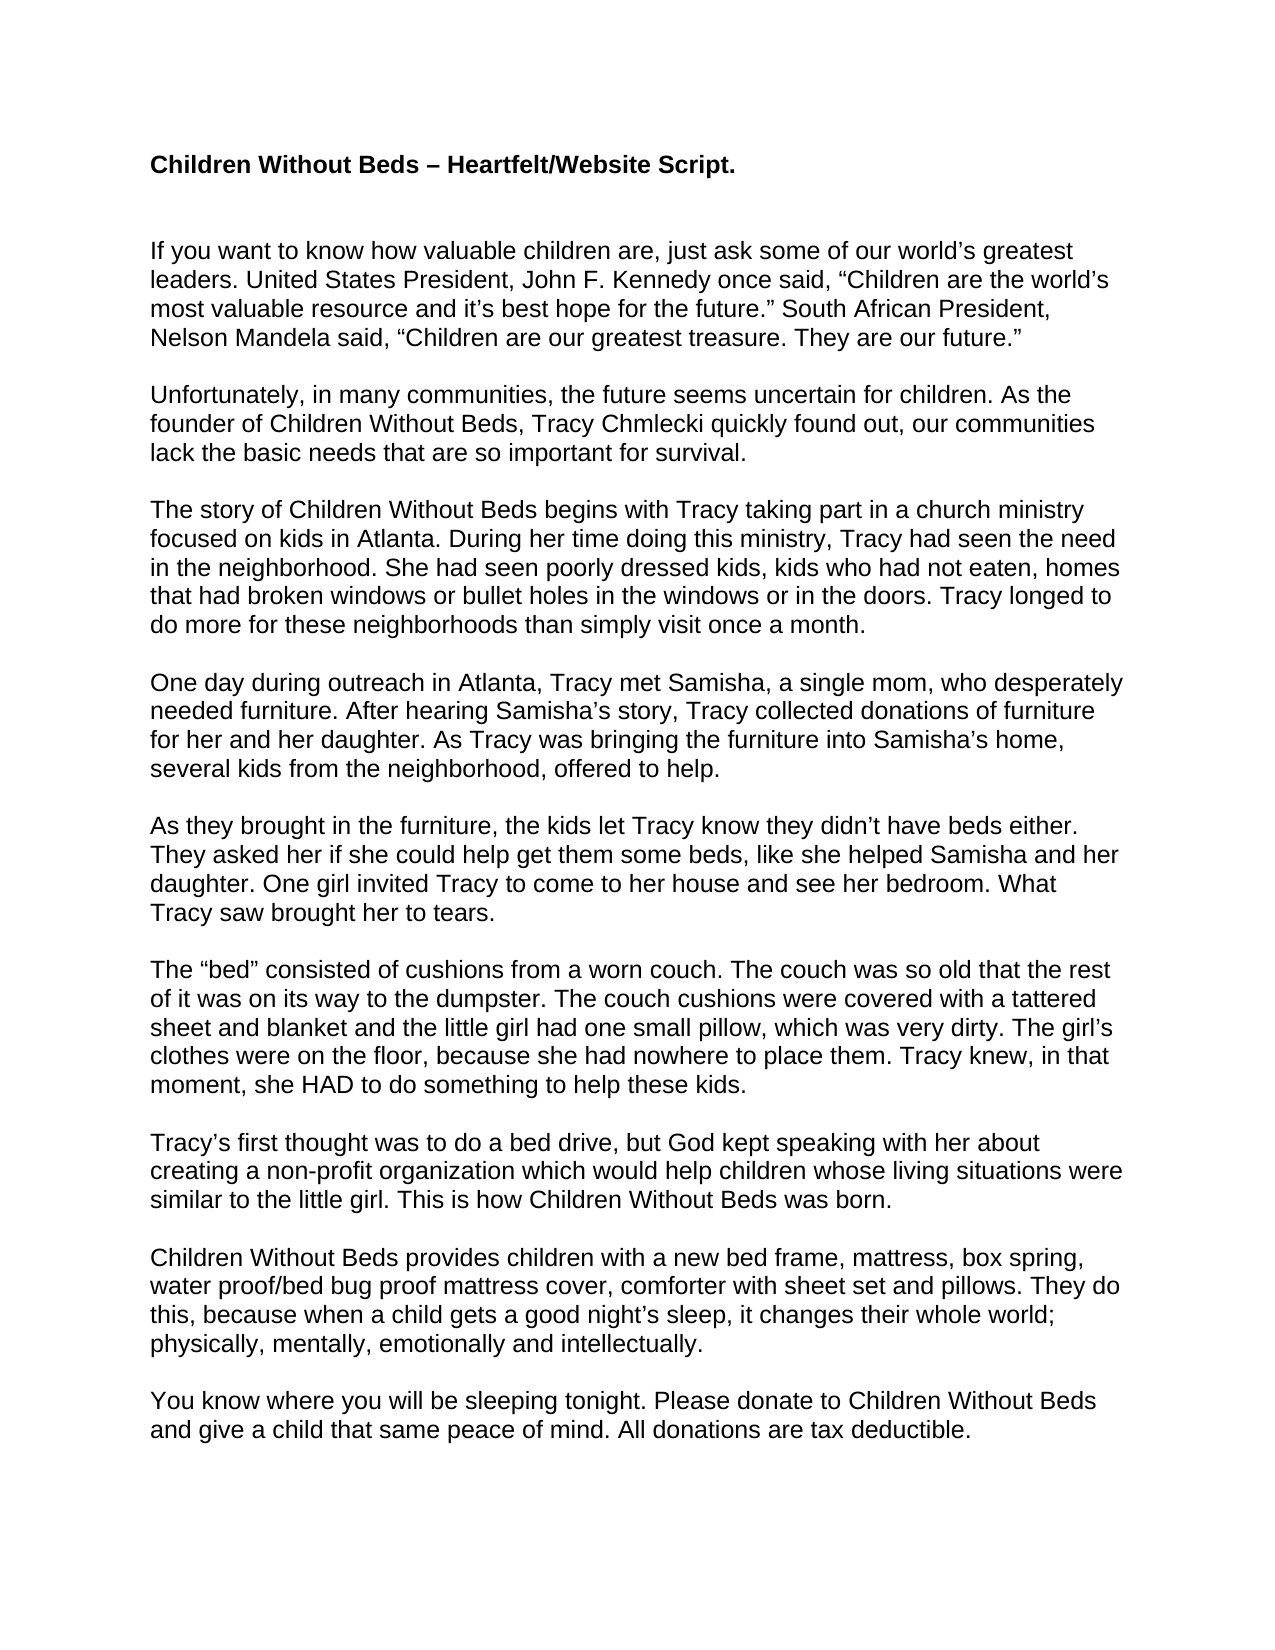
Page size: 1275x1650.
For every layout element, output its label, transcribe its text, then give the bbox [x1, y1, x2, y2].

text Children Without Beds – Heartfelt/Website Script. [150, 150, 1125, 179]
text The story of Children Without Beds begins with Tracy taking part in a church ministry focused on kids in Atlanta. During her time doing this ministry, Tracy had seen the need in the neighborhood. She had seen poorly dressed kids, kids who had not eaten, homes that had broken windows or bullet holes in the windows or in the doors. Tracy longed to do more for these neighborhoods than simply visit once a month. [150, 495, 1125, 639]
text You know where you will be sleeping tonight. Please donate to Children Without Beds and give a child that same peace of mind. All donations are tax deductible. [150, 1386, 1125, 1444]
text As they brought in the furniture, the kids let Tracy know they didn’t have beds either. They asked her if she could help get them some beds, like she helped Samisha and her daughter. One girl invited Tracy to come to her house and see her bedroom. What Tracy saw brought her to tears. [150, 811, 1125, 926]
text One day during outreach in Atlanta, Tracy met Samisha, a single mom, who desperately needed furniture. After hearing Samisha’s story, Tracy collected donations of furniture for her and her daughter. As Tracy was bringing the furniture into Samisha’s home, several kids from the neighborhood, offered to help. [150, 667, 1125, 782]
text Unfortunately, in many communities, the future seems uncertain for children. As the founder of Children Without Beds, Tracy Chmlecki quickly found out, our communities lack the basic needs that are so important for survival. [150, 380, 1125, 466]
text Children Without Beds provides children with a new bed frame, mattress, box spring, water proof/bed bug proof mattress cover, comforter with sheet set and pillows. They do this, because when a child gets a good night’s sleep, it changes their whole world; physically, mentally, emotionally and intellectually. [150, 1242, 1125, 1357]
text If you want to know how valuable children are, just ask some of our world’s greatest leaders. United States President, John F. Kennedy once said, “Children are the world’s most valuable resource and it’s best hope for the future.” South African President, Nelson Mandela said, “Children are our greatest treasure. They are our future.” [150, 236, 1125, 351]
text Tracy’s first thought was to do a bed drive, but God kept speaking with her about creating a non-profit organization which would help children whose living situations were similar to the little girl. This is how Children Without Beds was born. [150, 1127, 1125, 1214]
text The “bed” consisted of cushions from a worn couch. The couch was so old that the rest of it was on its way to the dumpster. The couch cushions were covered with a tattered sheet and blanket and the little girl had one small pillow, which was very dirty. The girl’s clothes were on the floor, because she had nowhere to place them. Tracy knew, in that moment, she HAD to do something to help these kids. [150, 955, 1125, 1099]
